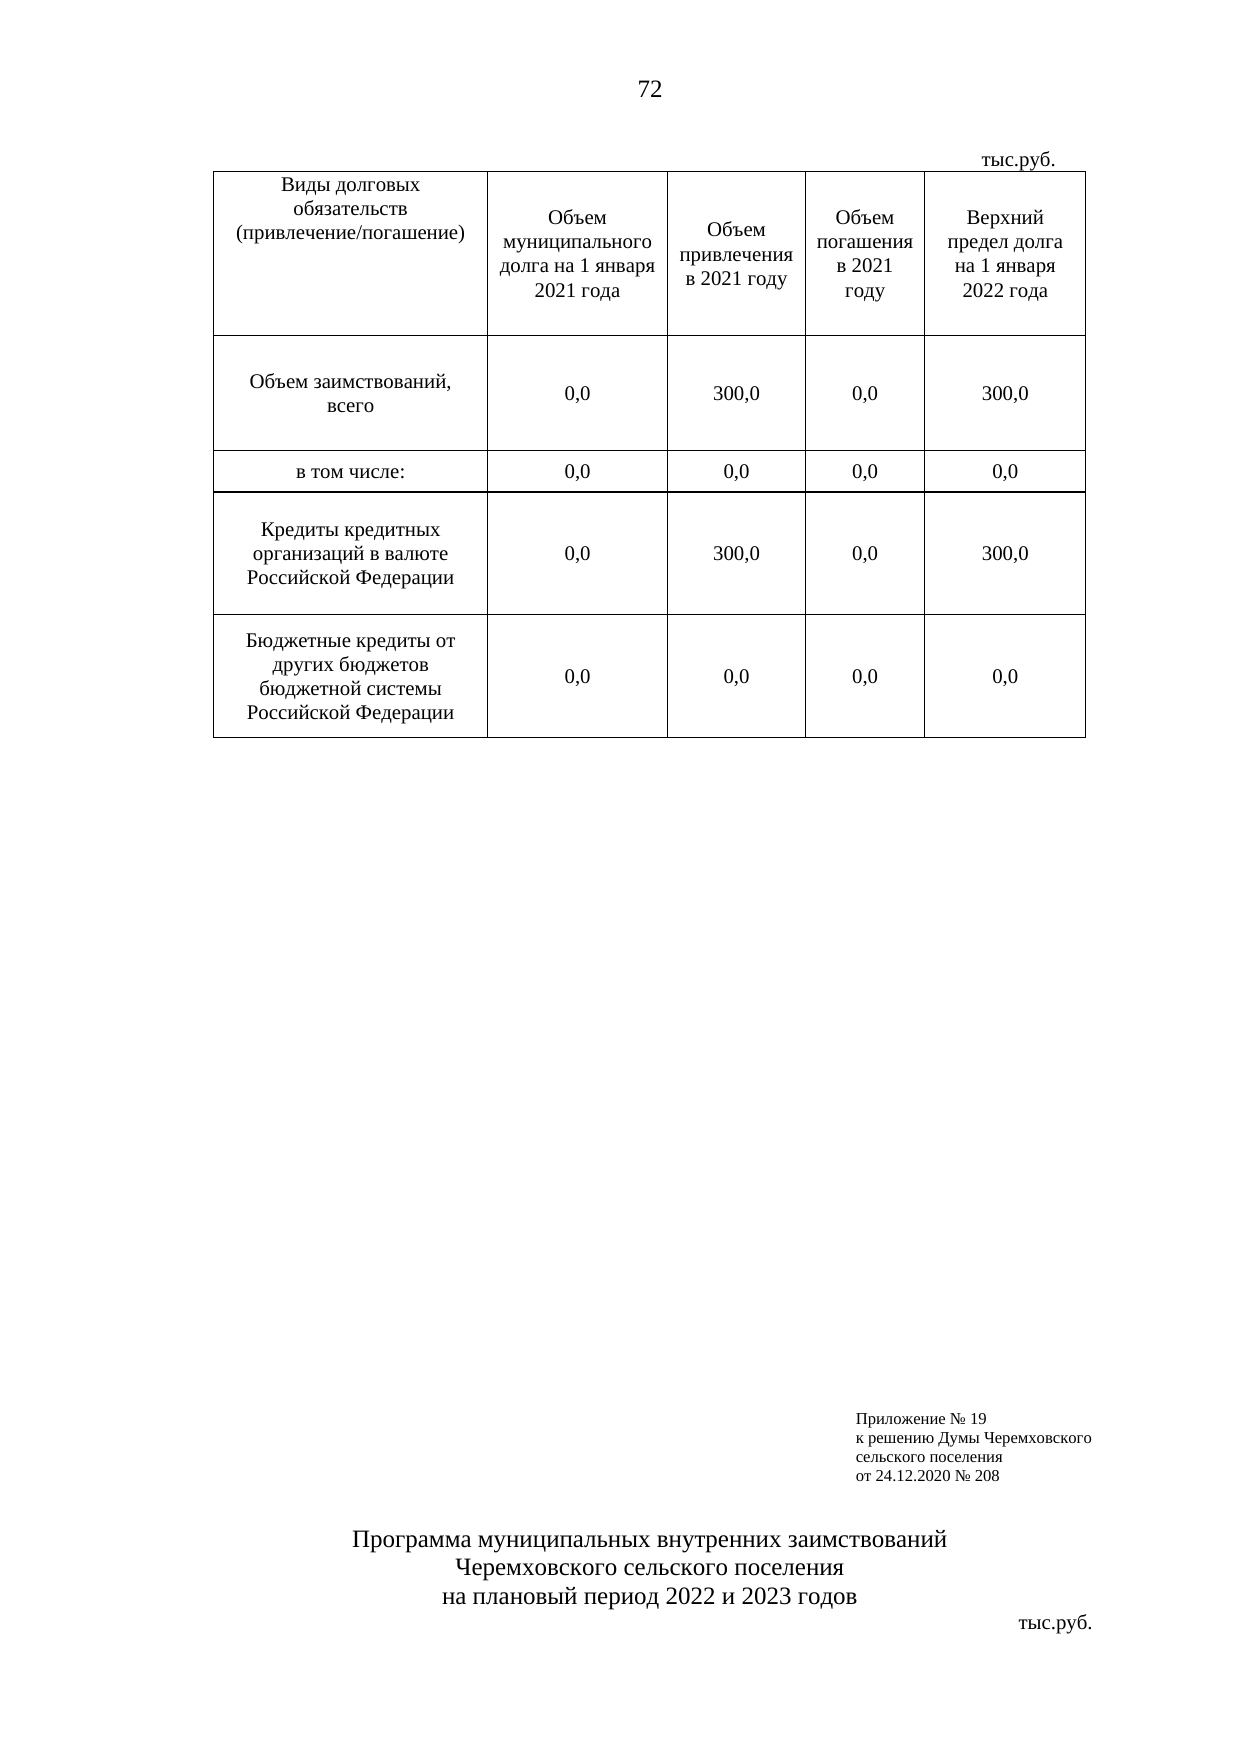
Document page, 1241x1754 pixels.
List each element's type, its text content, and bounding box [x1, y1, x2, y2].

text от 24.12.2020 № 208 [812, 1466, 1181, 1485]
text на плановый период 2022 и 2023 годов [118, 1581, 1181, 1610]
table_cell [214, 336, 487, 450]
text тыс.руб. [118, 147, 1181, 171]
text к решению Думы Черемховского [812, 1428, 1181, 1447]
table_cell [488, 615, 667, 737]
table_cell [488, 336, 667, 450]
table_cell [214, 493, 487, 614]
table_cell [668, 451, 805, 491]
text Приложение № 19 [812, 1409, 1181, 1428]
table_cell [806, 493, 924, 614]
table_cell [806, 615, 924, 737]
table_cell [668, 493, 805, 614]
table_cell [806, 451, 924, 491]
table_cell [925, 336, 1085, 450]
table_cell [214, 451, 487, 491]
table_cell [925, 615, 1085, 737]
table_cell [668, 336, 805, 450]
text тыс.руб. [118, 1610, 1181, 1634]
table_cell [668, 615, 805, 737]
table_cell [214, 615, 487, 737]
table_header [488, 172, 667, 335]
text сельского поселения [812, 1447, 1181, 1466]
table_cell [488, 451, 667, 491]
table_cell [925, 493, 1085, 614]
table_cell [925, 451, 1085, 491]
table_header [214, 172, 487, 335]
text Программа муниципальных внутренних заимствований [118, 1524, 1181, 1552]
text Черемховского сельского поселения [118, 1552, 1181, 1581]
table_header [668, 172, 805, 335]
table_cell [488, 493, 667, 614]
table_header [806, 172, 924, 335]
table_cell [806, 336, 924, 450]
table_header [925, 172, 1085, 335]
